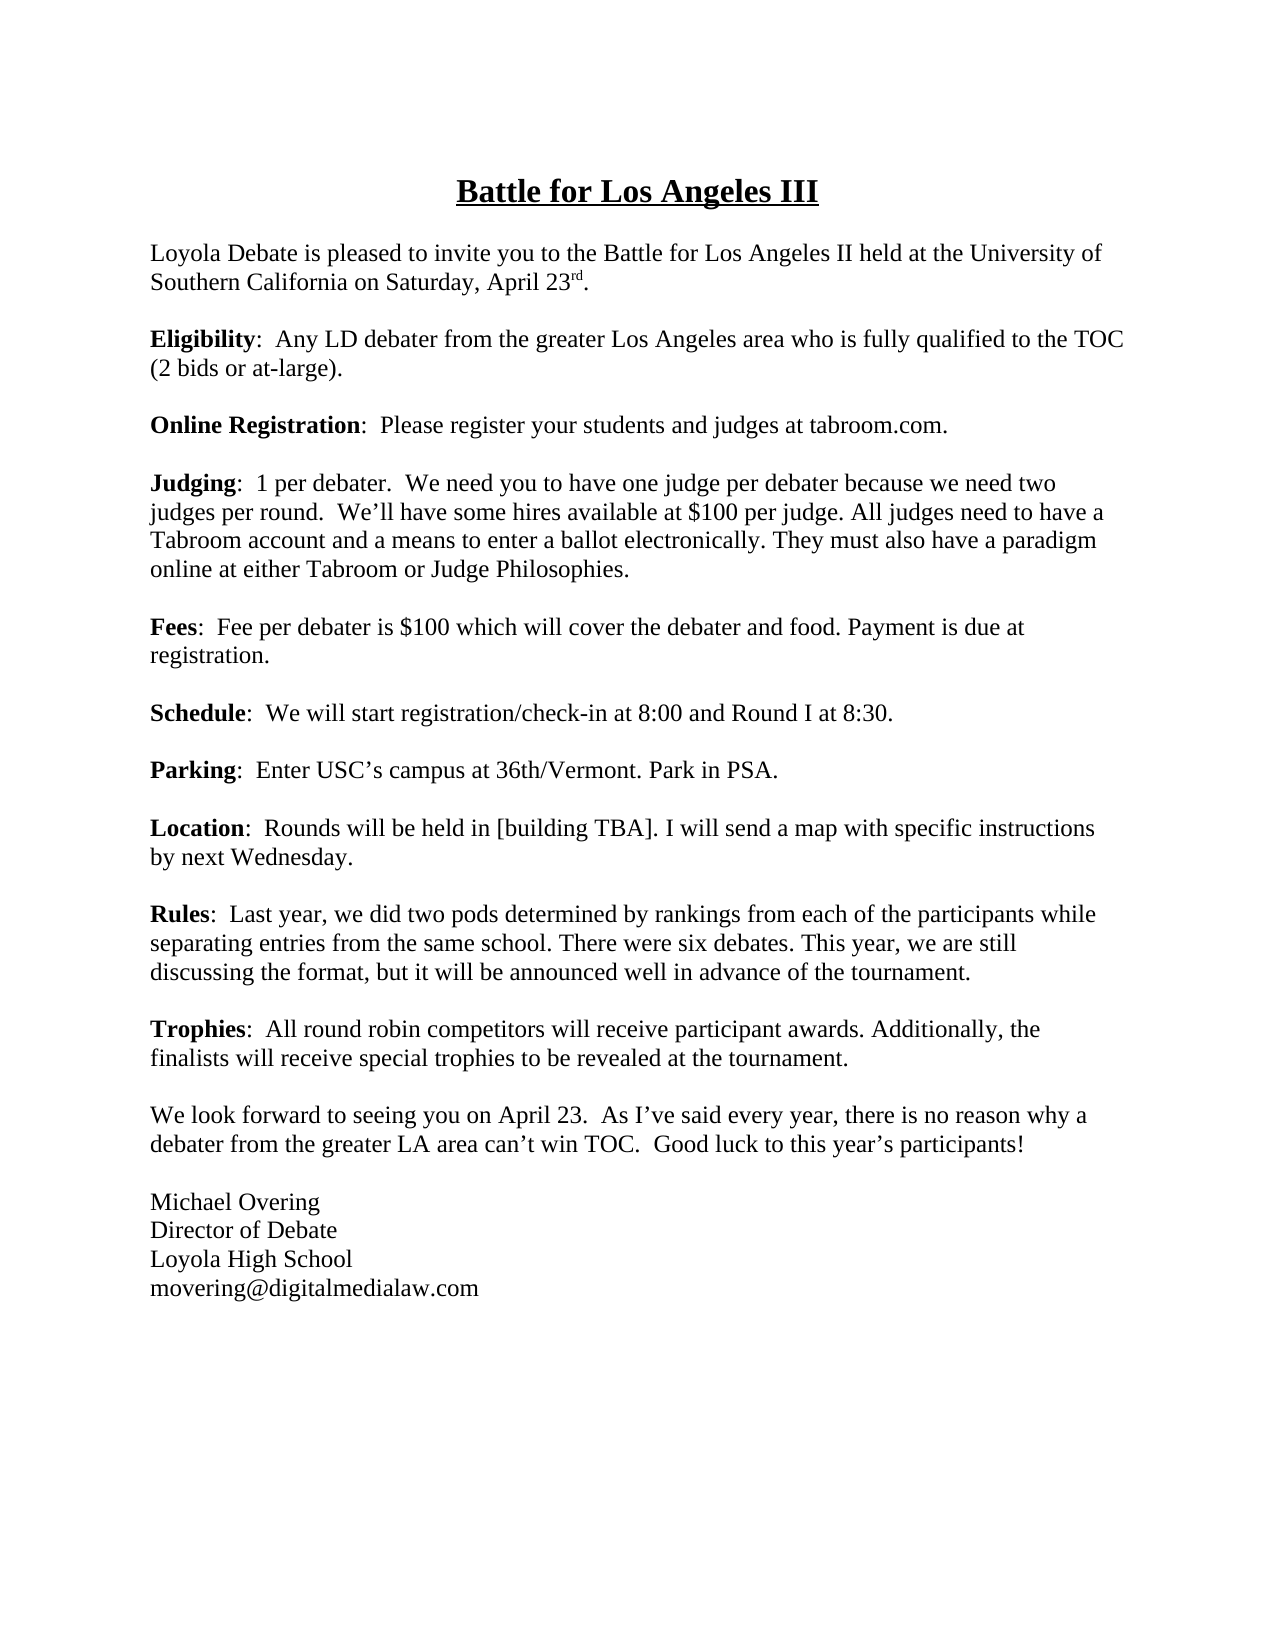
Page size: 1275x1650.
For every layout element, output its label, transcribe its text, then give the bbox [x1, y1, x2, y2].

text Parking: Enter USC’s campus at 36th/Vermont. Park in PSA. [150, 755, 1125, 784]
text Eligibility: Any LD debater from the greater Los Angeles area who is fully qualified to the TOC (2 bids or at-large). [150, 324, 1125, 382]
text Trophies: All round robin competitors will receive participant awards. Additionally, the finalists will receive special trophies to be revealed at the tournament. [150, 1014, 1125, 1072]
text Location: Rounds will be held in [building TBA]. I will send a map with specific instructions by next Wednesday. [150, 813, 1125, 870]
text Online Registration: Please register your students and judges at tabroom.com. [150, 410, 1125, 439]
text Loyola High School [150, 1244, 1125, 1273]
text Michael Overing Director of Debate [150, 1187, 1125, 1244]
text Schedule: We will start registration/check-in at 8:00 and Round I at 8:30. [150, 698, 1125, 727]
text Fees: Fee per debater is $100 which will cover the debater and food. Payment is due at registration. [150, 612, 1125, 669]
text movering@digitalmedialaw.com [150, 1273, 1125, 1302]
text We look forward to seeing you on April 23. As I’ve said every year, there is no reason why a debater from the greater LA area can’t win TOC. Good luck to this year’s participants! [150, 1100, 1125, 1158]
text Judging: 1 per debater. We need you to have one judge per debater because we need two judges per round. We’ll have some hires available at $100 per judge. All judges need to have a Tabroom account and a means to enter a ballot electronically. They must also have a paradigm online at either Tabroom or Judge Philosophies. [150, 468, 1125, 583]
text Rules: Last year, we did two pods determined by rankings from each of the participants while separating entries from the same school. There were six debates. This year, we are still discussing the format, but it will be announced well in advance of the tournament. [150, 899, 1125, 985]
subtitle Battle for Los Angeles III [150, 171, 1125, 209]
text Loyola Debate is pleased to invite you to the Battle for Los Angeles II held at the University of Southern California on Saturday, April 23rd. [150, 238, 1125, 295]
